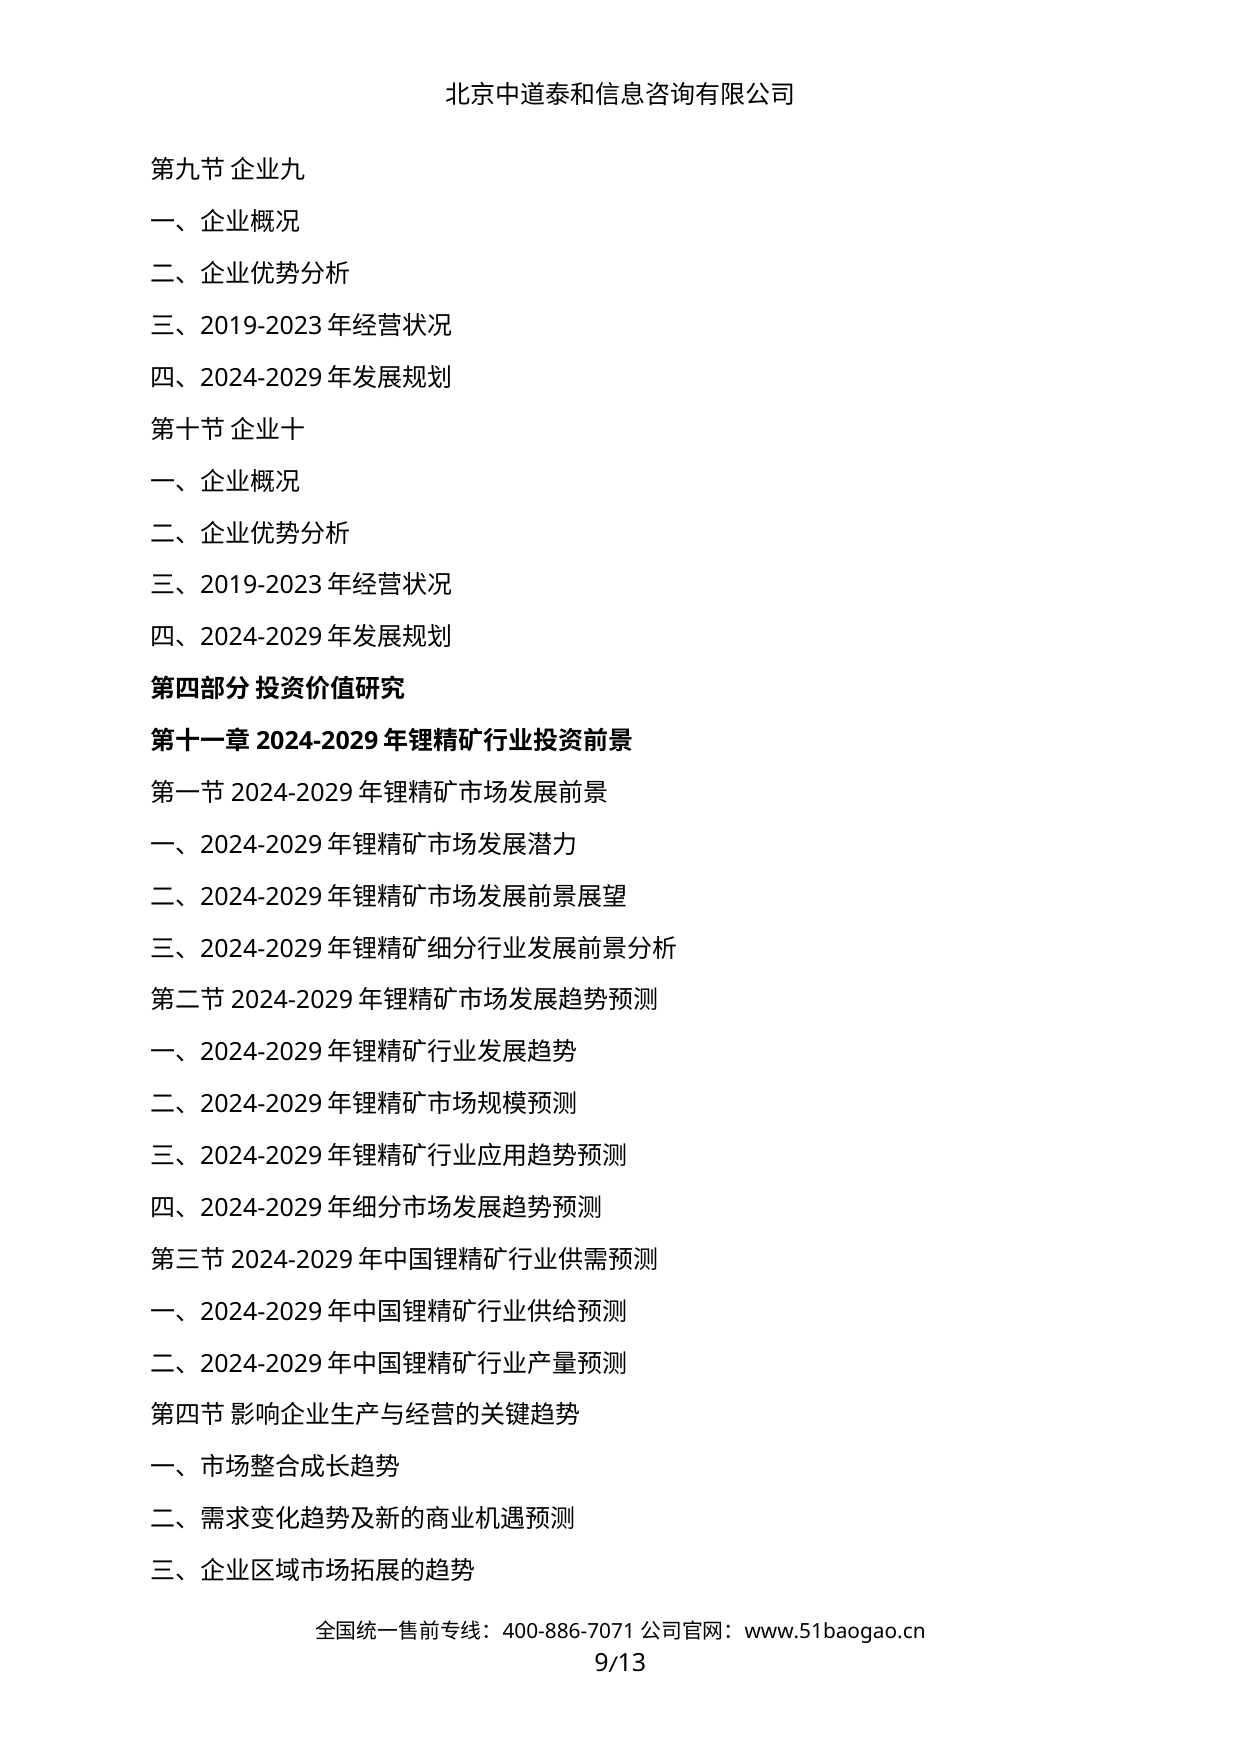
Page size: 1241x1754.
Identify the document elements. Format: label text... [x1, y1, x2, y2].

text 第十节 企业十 [150, 409, 1090, 446]
text 二、需求变化趋势及新的商业机遇预测 [150, 1499, 1090, 1535]
text 二、2024-2029年锂精矿市场规模预测 [150, 1084, 1090, 1120]
text 一、企业概况 [150, 202, 1090, 238]
text 第四部分 投资价值研究 [150, 669, 1090, 705]
text 第四节 影响企业生产与经营的关键趋势 [150, 1395, 1090, 1431]
text 二、2024-2029年中国锂精矿行业产量预测 [150, 1343, 1090, 1379]
text 一、市场整合成长趋势 [150, 1447, 1090, 1483]
text 二、企业优势分析 [150, 254, 1090, 290]
text 第十一章 2024-2029年锂精矿行业投资前景 [150, 721, 1090, 757]
text 第一节 2024-2029年锂精矿市场发展前景 [150, 772, 1090, 809]
text 一、2024-2029年锂精矿行业发展趋势 [150, 1032, 1090, 1068]
text 四、2024-2029年细分市场发展趋势预测 [150, 1187, 1090, 1224]
text 第二节 2024-2029年锂精矿市场发展趋势预测 [150, 980, 1090, 1016]
text 一、2024-2029年锂精矿市场发展潜力 [150, 824, 1090, 861]
text 四、2024-2029年发展规划 [150, 617, 1090, 653]
text 一、2024-2029年中国锂精矿行业供给预测 [150, 1291, 1090, 1327]
text 三、2024-2029年锂精矿行业应用趋势预测 [150, 1136, 1090, 1172]
text 二、企业优势分析 [150, 513, 1090, 549]
text 三、2019-2023年经营状况 [150, 565, 1090, 601]
text 三、2019-2023年经营状况 [150, 306, 1090, 342]
text 一、企业概况 [150, 461, 1090, 497]
text 二、2024-2029年锂精矿市场发展前景展望 [150, 876, 1090, 912]
text 第九节 企业九 [150, 150, 1090, 186]
text 三、2024-2029年锂精矿细分行业发展前景分析 [150, 928, 1090, 964]
text 第三节 2024-2029年中国锂精矿行业供需预测 [150, 1239, 1090, 1276]
text 四、2024-2029年发展规划 [150, 357, 1090, 394]
text 三、企业区域市场拓展的趋势 [150, 1551, 1090, 1587]
